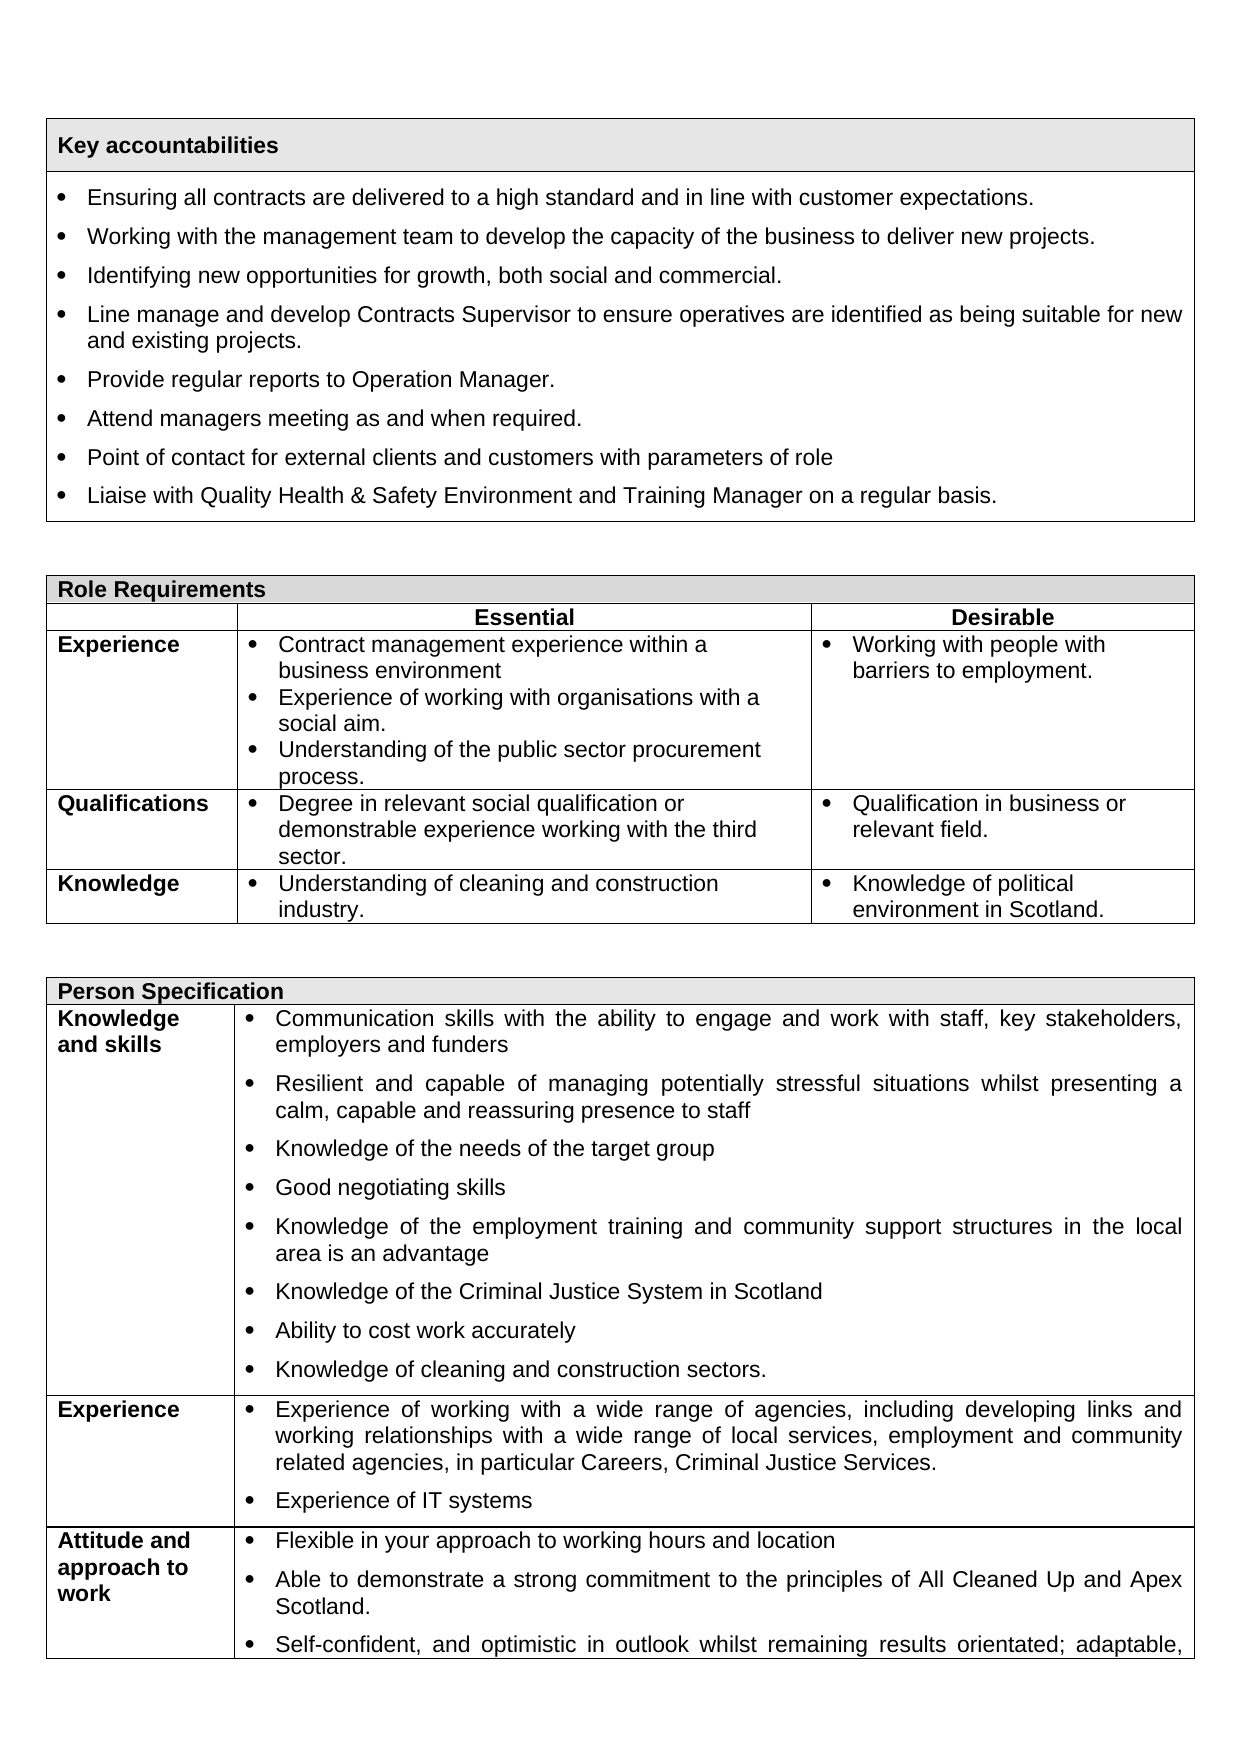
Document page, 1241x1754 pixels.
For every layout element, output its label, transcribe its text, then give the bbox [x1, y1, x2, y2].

table_cell Contract management experience within a business environment Experience of working with organisations with a social aim. Understanding of the public sector procurement process. [238, 631, 811, 789]
table_cell Experience [47, 631, 237, 789]
table_cell Qualifications [47, 790, 237, 869]
table_cell Qualification in business or relevant field. [812, 790, 1194, 869]
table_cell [235, 1528, 1194, 1658]
table_header Role Requirements [47, 576, 1194, 602]
table_cell Experience [47, 1396, 234, 1526]
table_cell Degree in relevant social qualification or demonstrable experience working with the third sector. [238, 790, 811, 869]
table_header Key accountabilities [47, 119, 1194, 171]
table_cell Understanding of cleaning and construction industry. [238, 870, 811, 923]
table_cell Working with people with barriers to employment. [812, 631, 1194, 789]
table_cell [47, 604, 237, 630]
table_cell Experience of working with a wide range of agencies, including developing links and working relationships with a wide range of local services, employment and community related agencies, in particular Careers, Criminal Justice Services. Experience of IT systems [235, 1396, 1194, 1526]
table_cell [47, 1528, 234, 1658]
table_cell Knowledge and skills [47, 1005, 234, 1395]
table_cell Communication skills with the ability to engage and work with staff, key stakeholders, employers and funders Resilient and capable of managing potentially stressful situations whilst presenting a calm, capable and reassuring presence to staff Knowledge of the needs of the target group Good negotiating skills Knowledge of the employment training and community support structures in the local area is an advantage Knowledge of the Criminal Justice System in Scotland Ability to cost work accurately Knowledge of cleaning and construction sectors. [235, 1005, 1194, 1395]
table_cell Essential [238, 604, 811, 630]
table_cell Ensuring all contracts are delivered to a high standard and in line with customer expectations. Working with the management team to develop the capacity of the business to deliver new projects. Identifying new opportunities for growth, both social and commercial. Line manage and develop Contracts Supervisor to ensure operatives are identified as being suitable for new and existing projects. Provide regular reports to Operation Manager. Attend managers meeting as and when required. Point of contact for external clients and customers with parameters of role Liaise with Quality Health & Safety Environment and Training Manager on a regular basis. [47, 172, 1194, 521]
table_cell Knowledge of political environment in Scotland. [812, 870, 1194, 923]
table_cell Knowledge [47, 870, 237, 923]
table_cell Desirable [812, 604, 1194, 630]
table_header Person Specification [47, 978, 1194, 1004]
